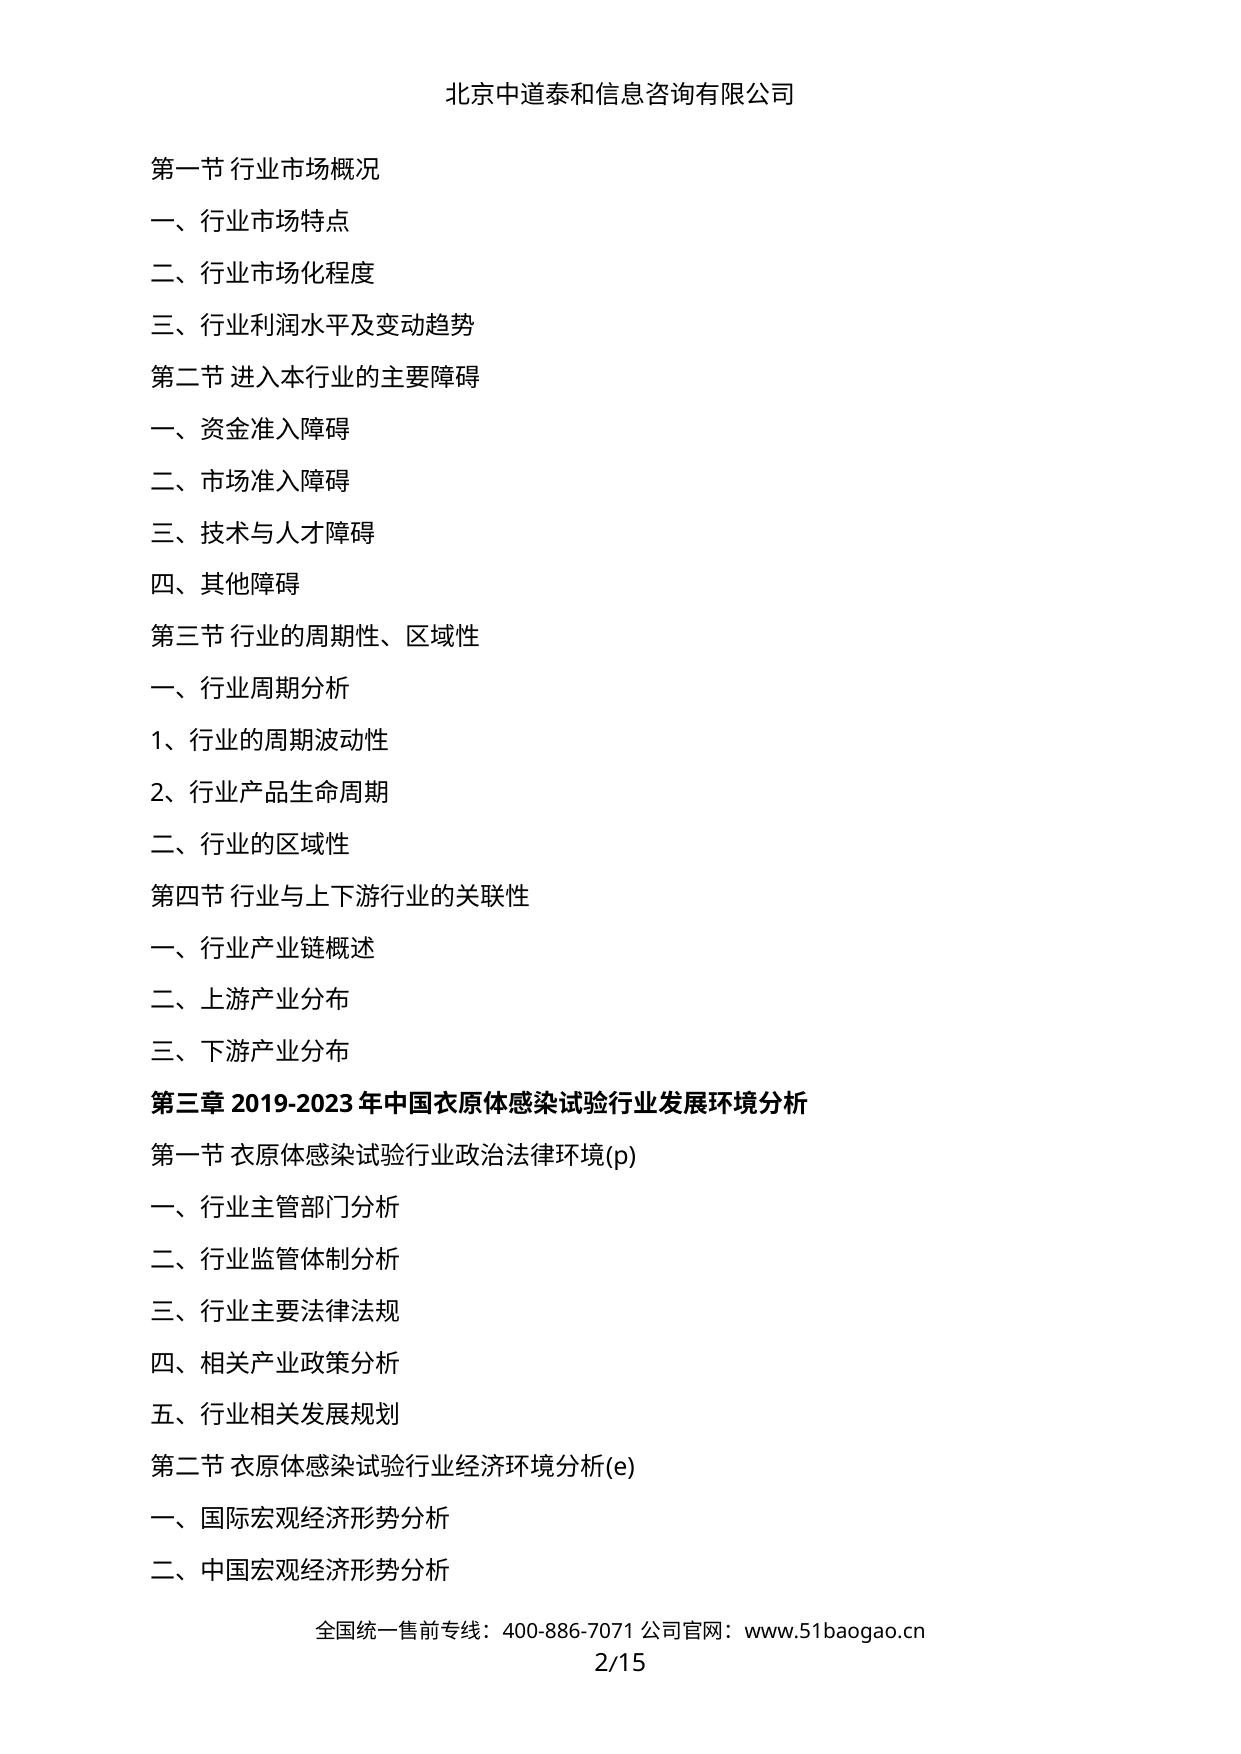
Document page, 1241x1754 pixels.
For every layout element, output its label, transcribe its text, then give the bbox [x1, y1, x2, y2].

text 二、行业监管体制分析 [150, 1239, 1090, 1276]
text 三、下游产业分布 [150, 1032, 1090, 1068]
text 一、行业市场特点 [150, 202, 1090, 238]
text 四、相关产业政策分析 [150, 1343, 1090, 1379]
text 一、行业主管部门分析 [150, 1187, 1090, 1224]
text 第三节 行业的周期性、区域性 [150, 617, 1090, 653]
text 二、市场准入障碍 [150, 461, 1090, 497]
text 第二节 进入本行业的主要障碍 [150, 357, 1090, 394]
text 五、行业相关发展规划 [150, 1395, 1090, 1431]
text 2、行业产品生命周期 [150, 772, 1090, 809]
text 第一节 行业市场概况 [150, 150, 1090, 186]
text 第三章 2019-2023年中国衣原体感染试验行业发展环境分析 [150, 1084, 1090, 1120]
text 第二节 衣原体感染试验行业经济环境分析(e) [150, 1447, 1090, 1483]
text 二、行业的区域性 [150, 824, 1090, 861]
text 二、中国宏观经济形势分析 [150, 1551, 1090, 1587]
text 三、行业主要法律法规 [150, 1291, 1090, 1327]
text 一、资金准入障碍 [150, 409, 1090, 446]
text 三、技术与人才障碍 [150, 513, 1090, 549]
text 四、其他障碍 [150, 565, 1090, 601]
text 一、行业周期分析 [150, 669, 1090, 705]
text 二、行业市场化程度 [150, 254, 1090, 290]
text 1、行业的周期波动性 [150, 721, 1090, 757]
text 一、行业产业链概述 [150, 928, 1090, 964]
text 三、行业利润水平及变动趋势 [150, 306, 1090, 342]
text 第四节 行业与上下游行业的关联性 [150, 876, 1090, 912]
text 第一节 衣原体感染试验行业政治法律环境(p) [150, 1136, 1090, 1172]
text 二、上游产业分布 [150, 980, 1090, 1016]
text 一、国际宏观经济形势分析 [150, 1499, 1090, 1535]
